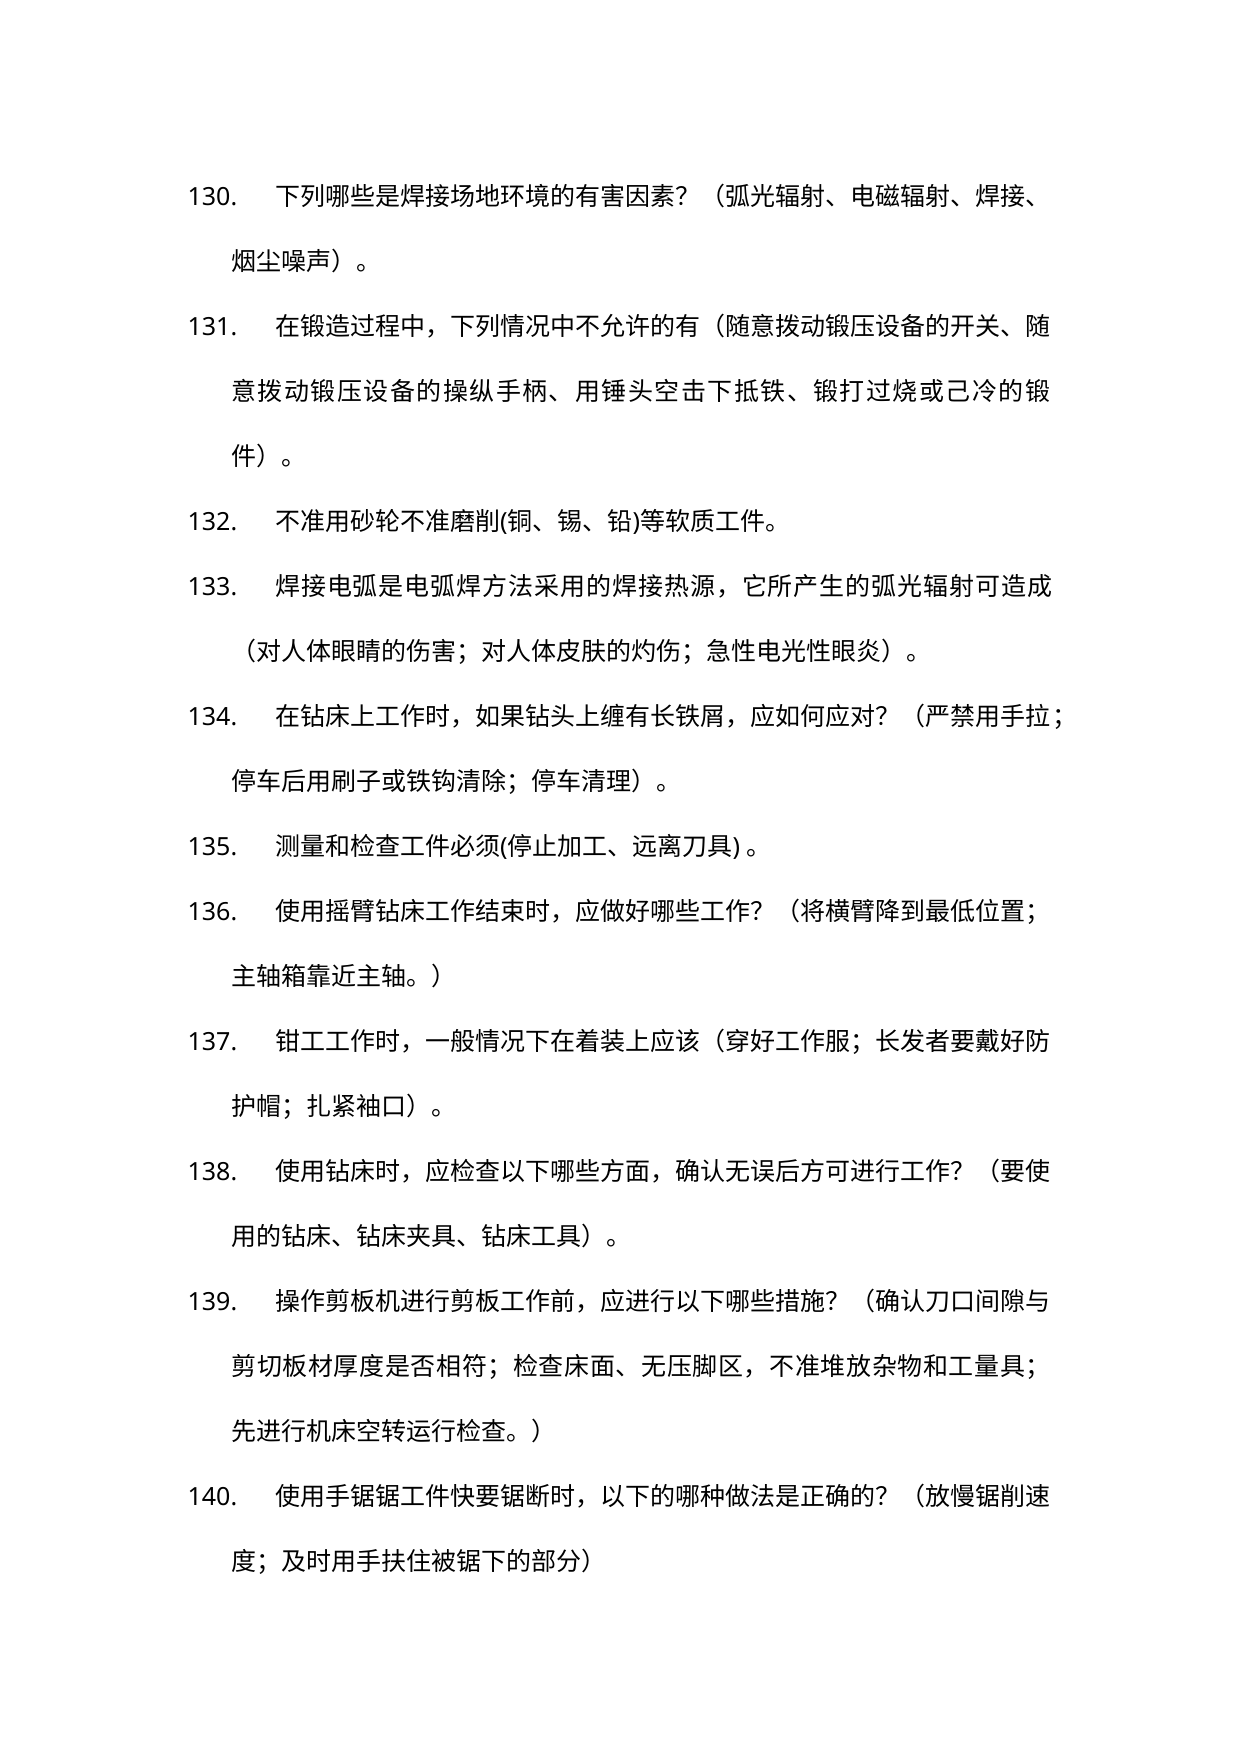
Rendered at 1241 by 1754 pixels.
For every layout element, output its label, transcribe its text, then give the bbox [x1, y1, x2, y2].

list 不准用砂轮不准磨削(铜、锡、铅)等软质工件。 [187, 487, 1053, 552]
list 使用摇臂钻床工作结束时，应做好哪些工作？（将横臂降到最低位置；主轴箱靠近主轴。） [187, 877, 1053, 1007]
list 钳工工作时，一般情况下在着装上应该（穿好工作服；长发者要戴好防护帽；扎紧袖口）。 [187, 1007, 1053, 1137]
list 使用手锯锯工件快要锯断时，以下的哪种做法是正确的？（放慢锯削速度；及时用手扶住被锯下的部分） [187, 1462, 1053, 1592]
list 使用钻床时，应检查以下哪些方面，确认无误后方可进行工作？（要使用的钻床、钻床夹具、钻床工具）。 [187, 1137, 1053, 1267]
list 测量和检查工件必须(停止加工、远离刀具) 。 [187, 812, 1053, 877]
list 在钻床上工作时，如果钻头上缠有长铁屑，应如何应对？（严禁用手拉；停车后用刷子或铁钩清除；停车清理）。 [187, 682, 1053, 812]
list 焊接电弧是电弧焊方法采用的焊接热源，它所产生的弧光辐射可造成（对人体眼睛的伤害；对人体皮肤的灼伤；急性电光性眼炎）。 [187, 552, 1053, 682]
list 下列哪些是焊接场地环境的有害因素？（弧光辐射、电磁辐射、焊接、烟尘噪声）。 [187, 162, 1053, 292]
list 在锻造过程中，下列情况中不允许的有（随意拨动锻压设备的开关、随意拨动锻压设备的操纵手柄、用锤头空击下抵铁、锻打过烧或己冷的锻件）。 [187, 292, 1053, 487]
list 操作剪板机进行剪板工作前，应进行以下哪些措施？（确认刀口间隙与剪切板材厚度是否相符；检查床面、无压脚区，不准堆放杂物和工量具；先进行机床空转运行检查。） [187, 1267, 1053, 1462]
